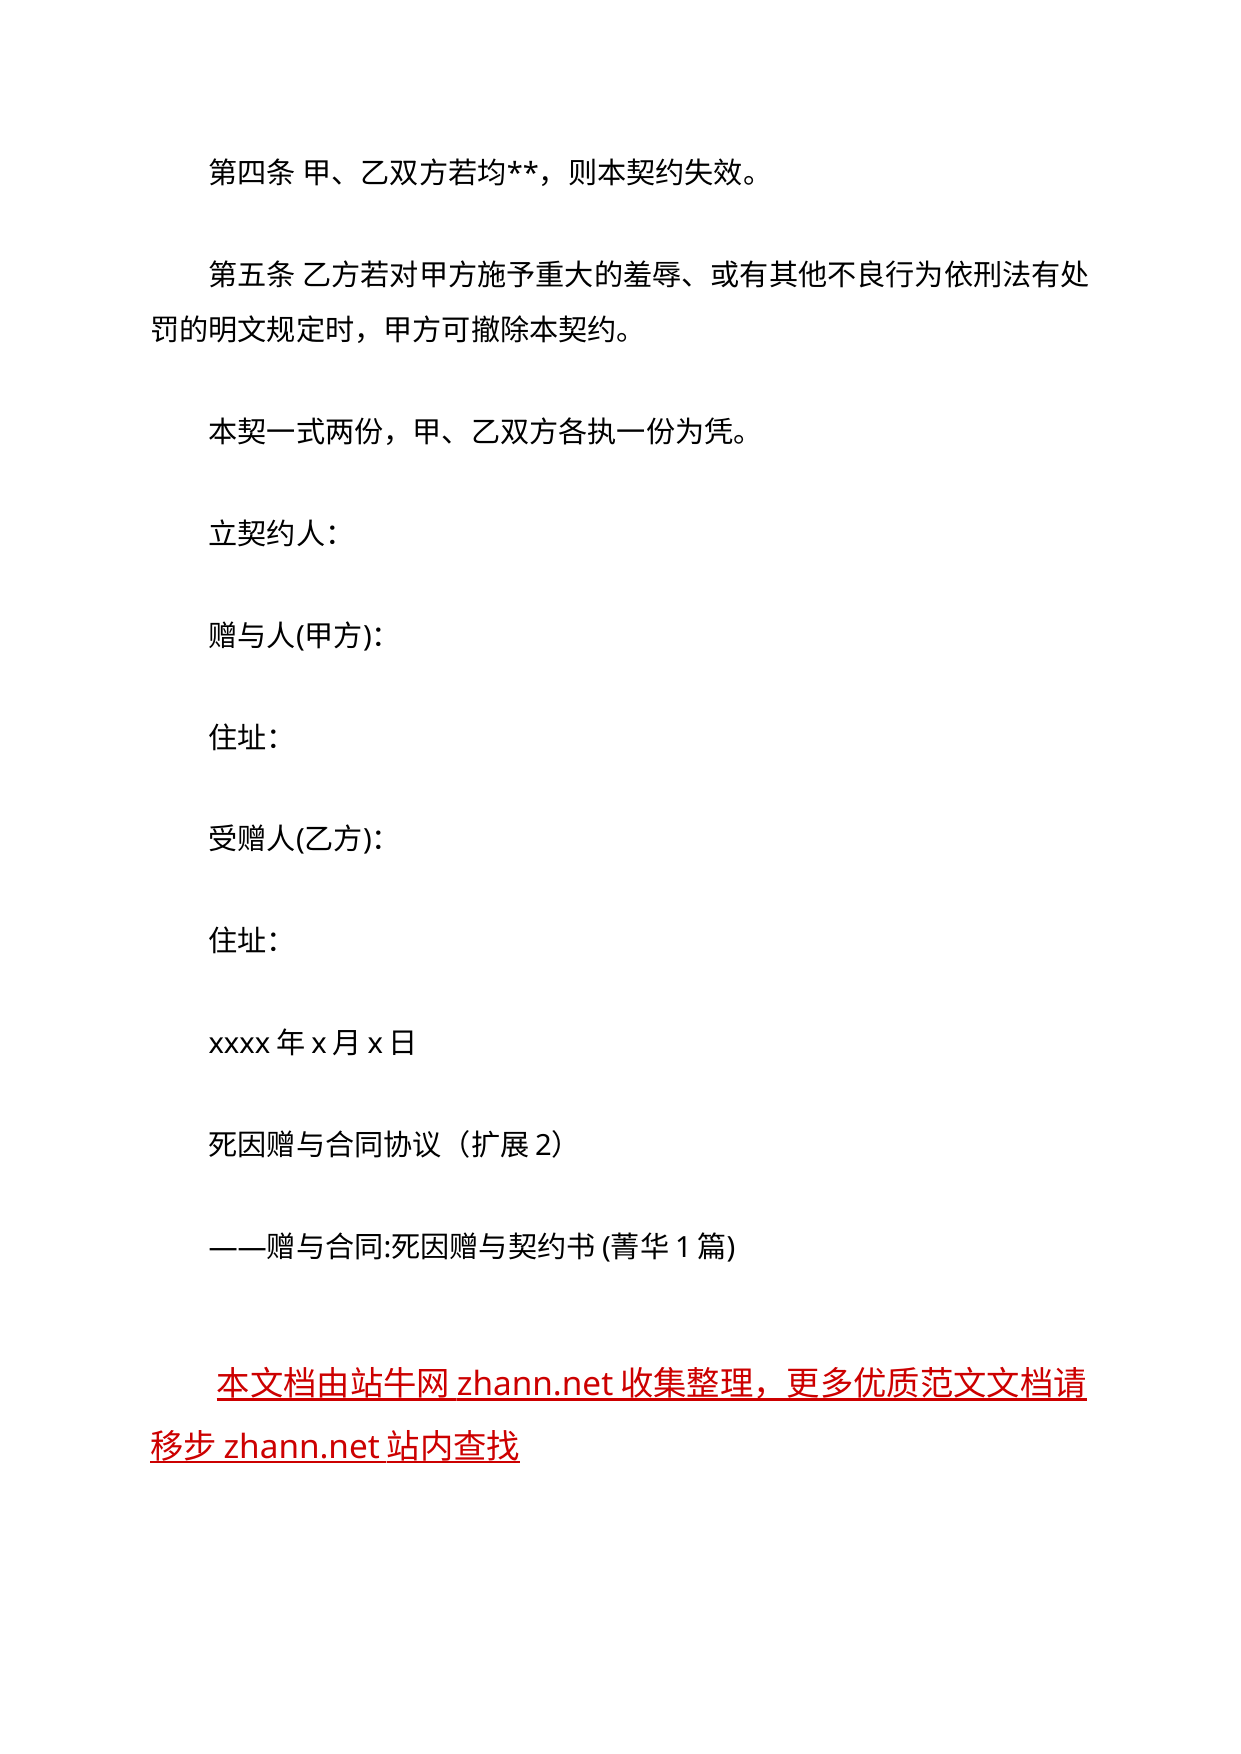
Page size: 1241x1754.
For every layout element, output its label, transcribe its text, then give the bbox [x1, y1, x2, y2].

text 死因赠与合同协议（扩展2） [150, 1122, 1090, 1164]
text 受赠人(乙方)： [150, 816, 1090, 858]
text 本契一式两份，甲、乙双方各执一份为凭。 [150, 409, 1090, 451]
text ——赠与合同:死因赠与契约书 (菁华1篇) [150, 1224, 1090, 1266]
text 第五条 乙方若对甲方施予重大的羞辱、或有其他不良行为依刑法有处罚的明文规定时，甲方可撤除本契约。 [150, 252, 1090, 349]
text 住址： [150, 714, 1090, 756]
text 立契约人： [150, 510, 1090, 553]
text xxxx年x月x日 [150, 1020, 1090, 1062]
text 本文档由站牛网zhann.net收集整理，更多优质范文文档请移步zhann.net站内查找 [150, 1357, 1090, 1468]
text 赠与人(甲方)： [150, 612, 1090, 654]
text 住址： [150, 918, 1090, 960]
text 第四条 甲、乙双方若均**，则本契约失效。 [150, 150, 1090, 192]
